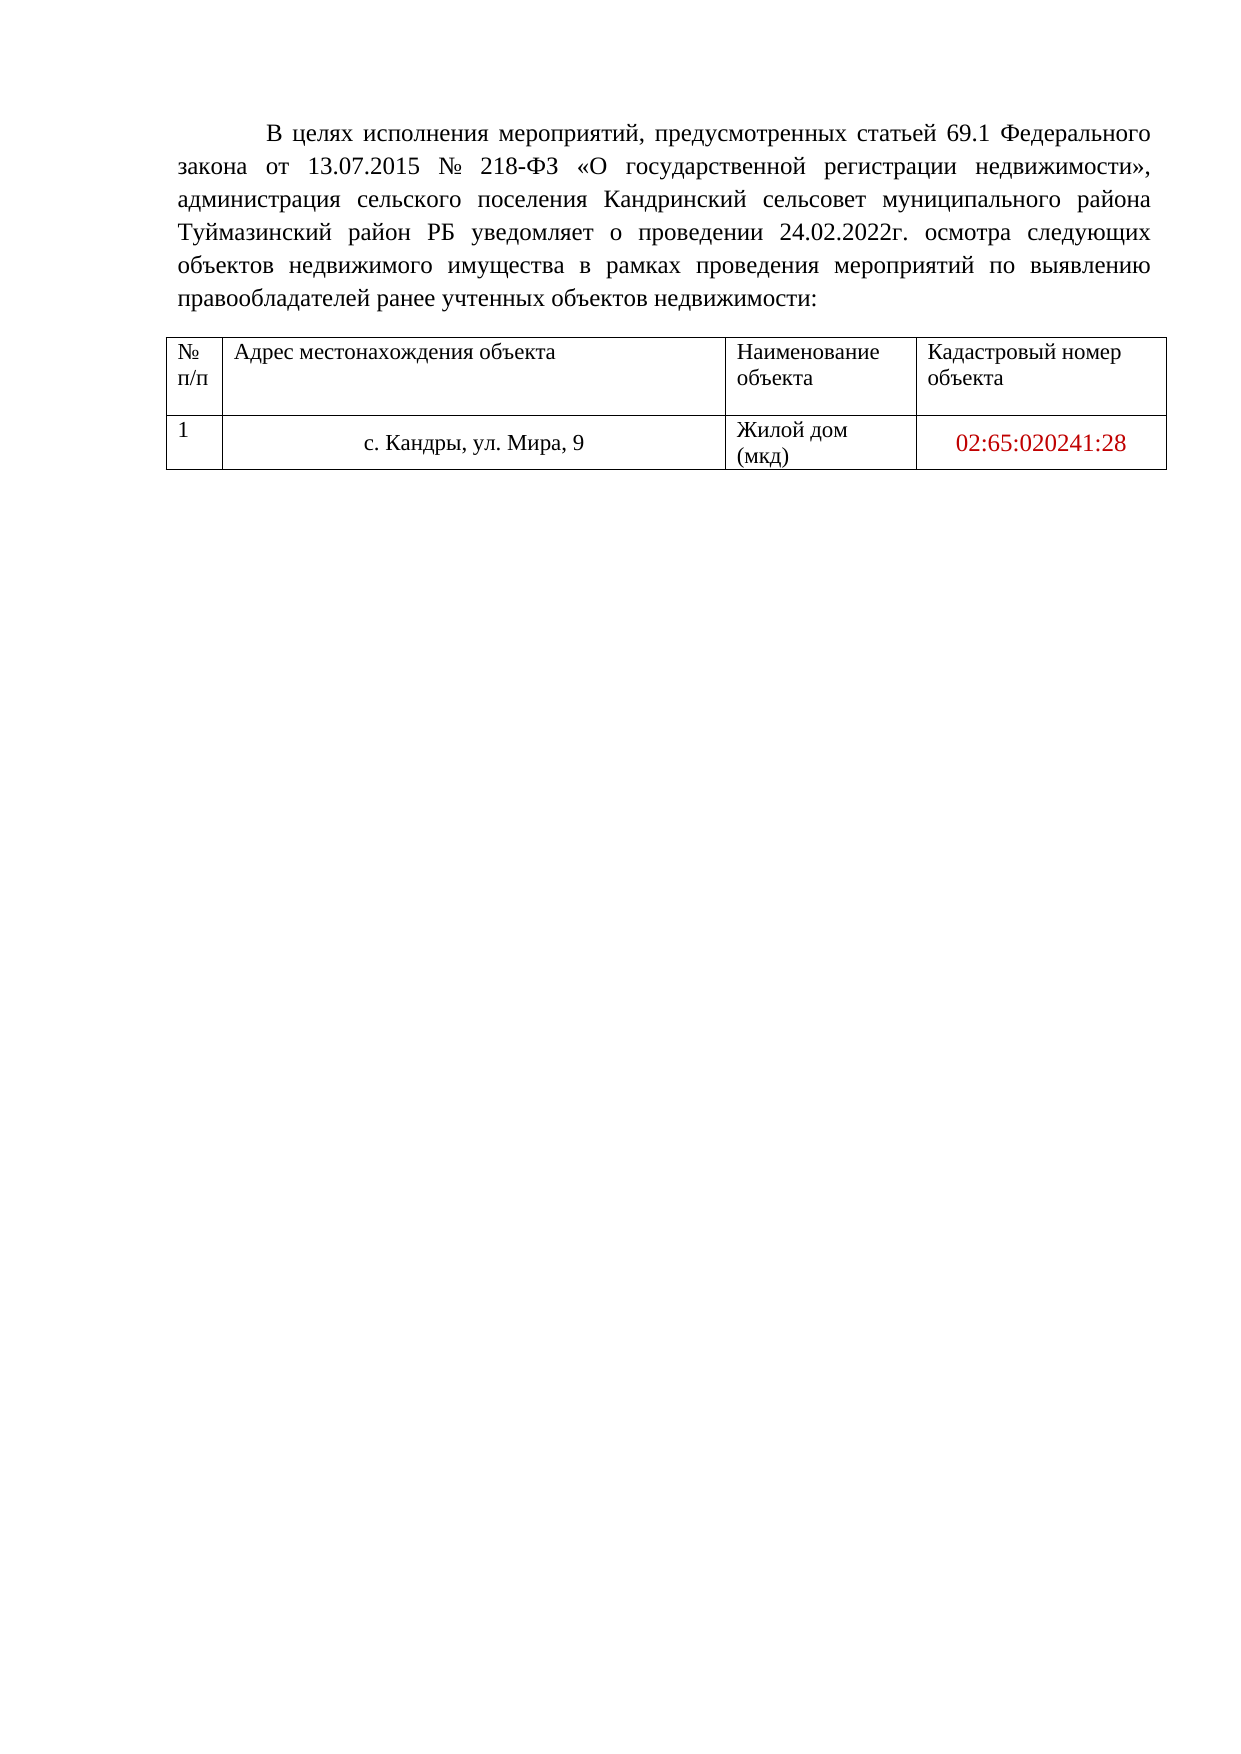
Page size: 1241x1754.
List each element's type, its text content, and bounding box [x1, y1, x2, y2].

table_cell Жилой дом (мкд) [726, 416, 916, 468]
table_header Кадастровый номер объекта [917, 338, 1166, 415]
table_header Адрес местонахождения объекта [223, 338, 725, 415]
text В целях исполнения мероприятий, предусмотренных статьей 69.1 Федерального закона от 13.07.2015 № 218-ФЗ «О государственной регистрации недвижимости», администрация сельского поселения Кандринский сельсовет муниципального района Туймазинский район РБ уведомляет о проведении 24.02.2022г. осмотра следующих объектов недвижимого имущества в рамках проведения мероприятий по выявлению правообладателей ранее учтенных объектов недвижимости: [177, 118, 1152, 312]
table_cell 02:65:020241:28 [917, 416, 1166, 468]
table_cell 1 [167, 416, 222, 468]
table_header № п/п [167, 338, 222, 415]
table_cell с. Кандры, ул. Мира, 9 [223, 416, 725, 468]
table_header Наименование объекта [726, 338, 916, 415]
